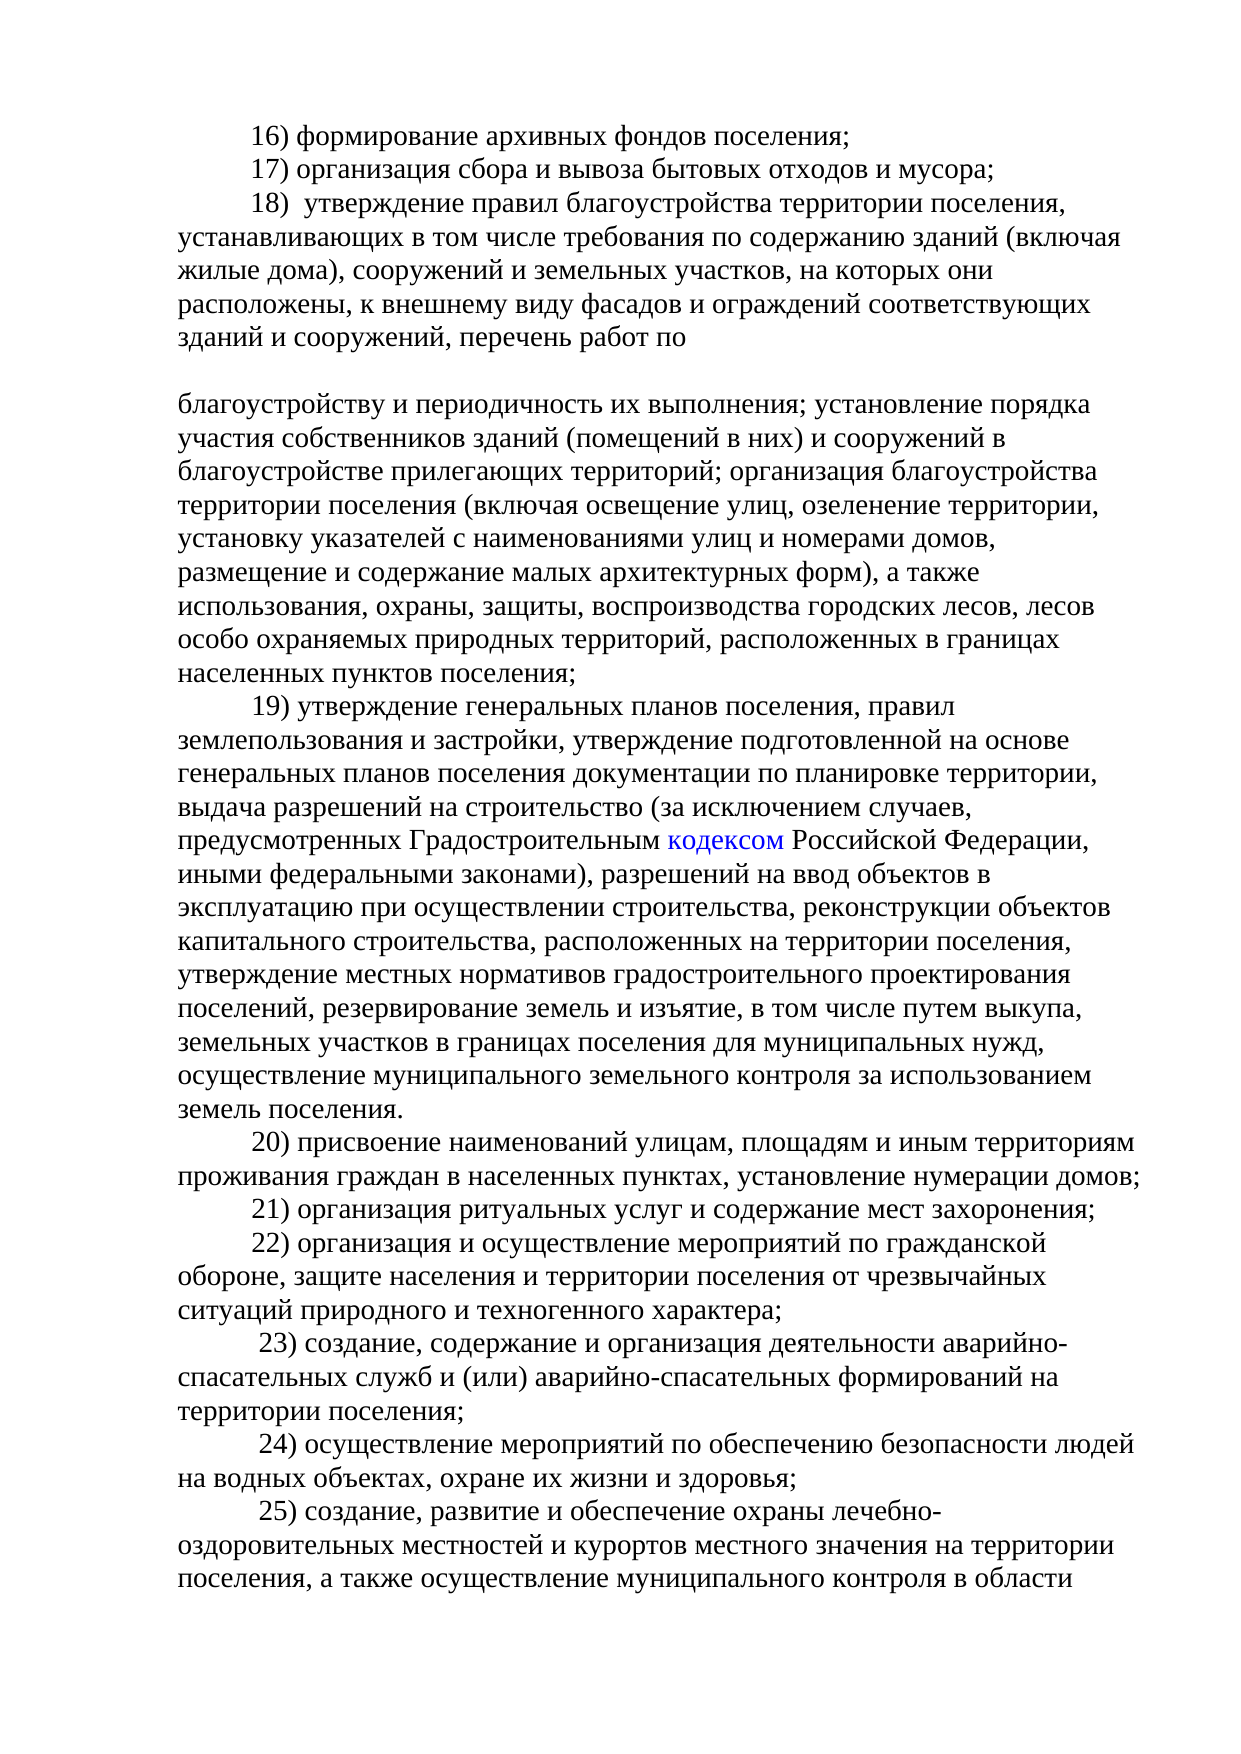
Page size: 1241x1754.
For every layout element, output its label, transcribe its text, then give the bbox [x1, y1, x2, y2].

text 20) присвоение наименований улицам, площадям и иным территориям проживания граждан в населенных пунктах, установление нумерации домов; [177, 1124, 1147, 1191]
text 16) формирование архивных фондов поселения; [177, 118, 1147, 152]
text 17) организация сбора и вывоза бытовых отходов и мусора; [177, 152, 1147, 185]
text 23) создание, содержание и организация деятельности аварийно-спасательных служб и (или) аварийно-спасательных формирований на территории поселения; [177, 1326, 1147, 1426]
text 22) организация и осуществление мероприятий по гражданской обороне, защите населения и территории поселения от чрезвычайных ситуаций природного и техногенного характера; [177, 1225, 1147, 1326]
text 21) организация ритуальных услуг и содержание мест захоронения; [177, 1191, 1147, 1225]
text 19) утверждение генеральных планов поселения, правил землепользования и застройки, утверждение подготовленной на основе генеральных планов поселения документации по планировке территории, выдача разрешений на строительство (за исключением случаев, предусмотренных Градостроительным кодексом Российской Федерации, иными федеральными законами), разрешений на ввод объектов в эксплуатацию при осуществлении строительства, реконструкции объектов капитального строительства, расположенных на территории поселения, утверждение местных нормативов градостроительного проектирования поселений, резервирование земель и изъятие, в том числе путем выкупа, земельных участков в границах поселения для муниципальных нужд, осуществление муниципального земельного контроля за использованием земель поселения. [177, 688, 1147, 1124]
text 18) утверждение правил благоустройства территории поселения, устанавливающих в том числе требования по содержанию зданий (включая жилые дома), сооружений и земельных участков, на которых они расположены, к внешнему виду фасадов и ограждений соответствующих зданий и сооружений, перечень работ по [177, 185, 1147, 353]
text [177, 1493, 1147, 1594]
text благоустройству и периодичность их выполнения; установление порядка участия собственников зданий (помещений в них) и сооружений в благоустройстве прилегающих территорий; организация благоустройства территории поселения (включая освещение улиц, озеленение территории, установку указателей с наименованиями улиц и номерами домов, размещение и содержание малых архитектурных форм), а также использования, охраны, защиты, воспроизводства городских лесов, лесов особо охраняемых природных территорий, расположенных в границах населенных пунктов поселения; [177, 386, 1147, 688]
text 24) осуществление мероприятий по обеспечению безопасности людей на водных объектах, охране их жизни и здоровья; [177, 1426, 1147, 1493]
